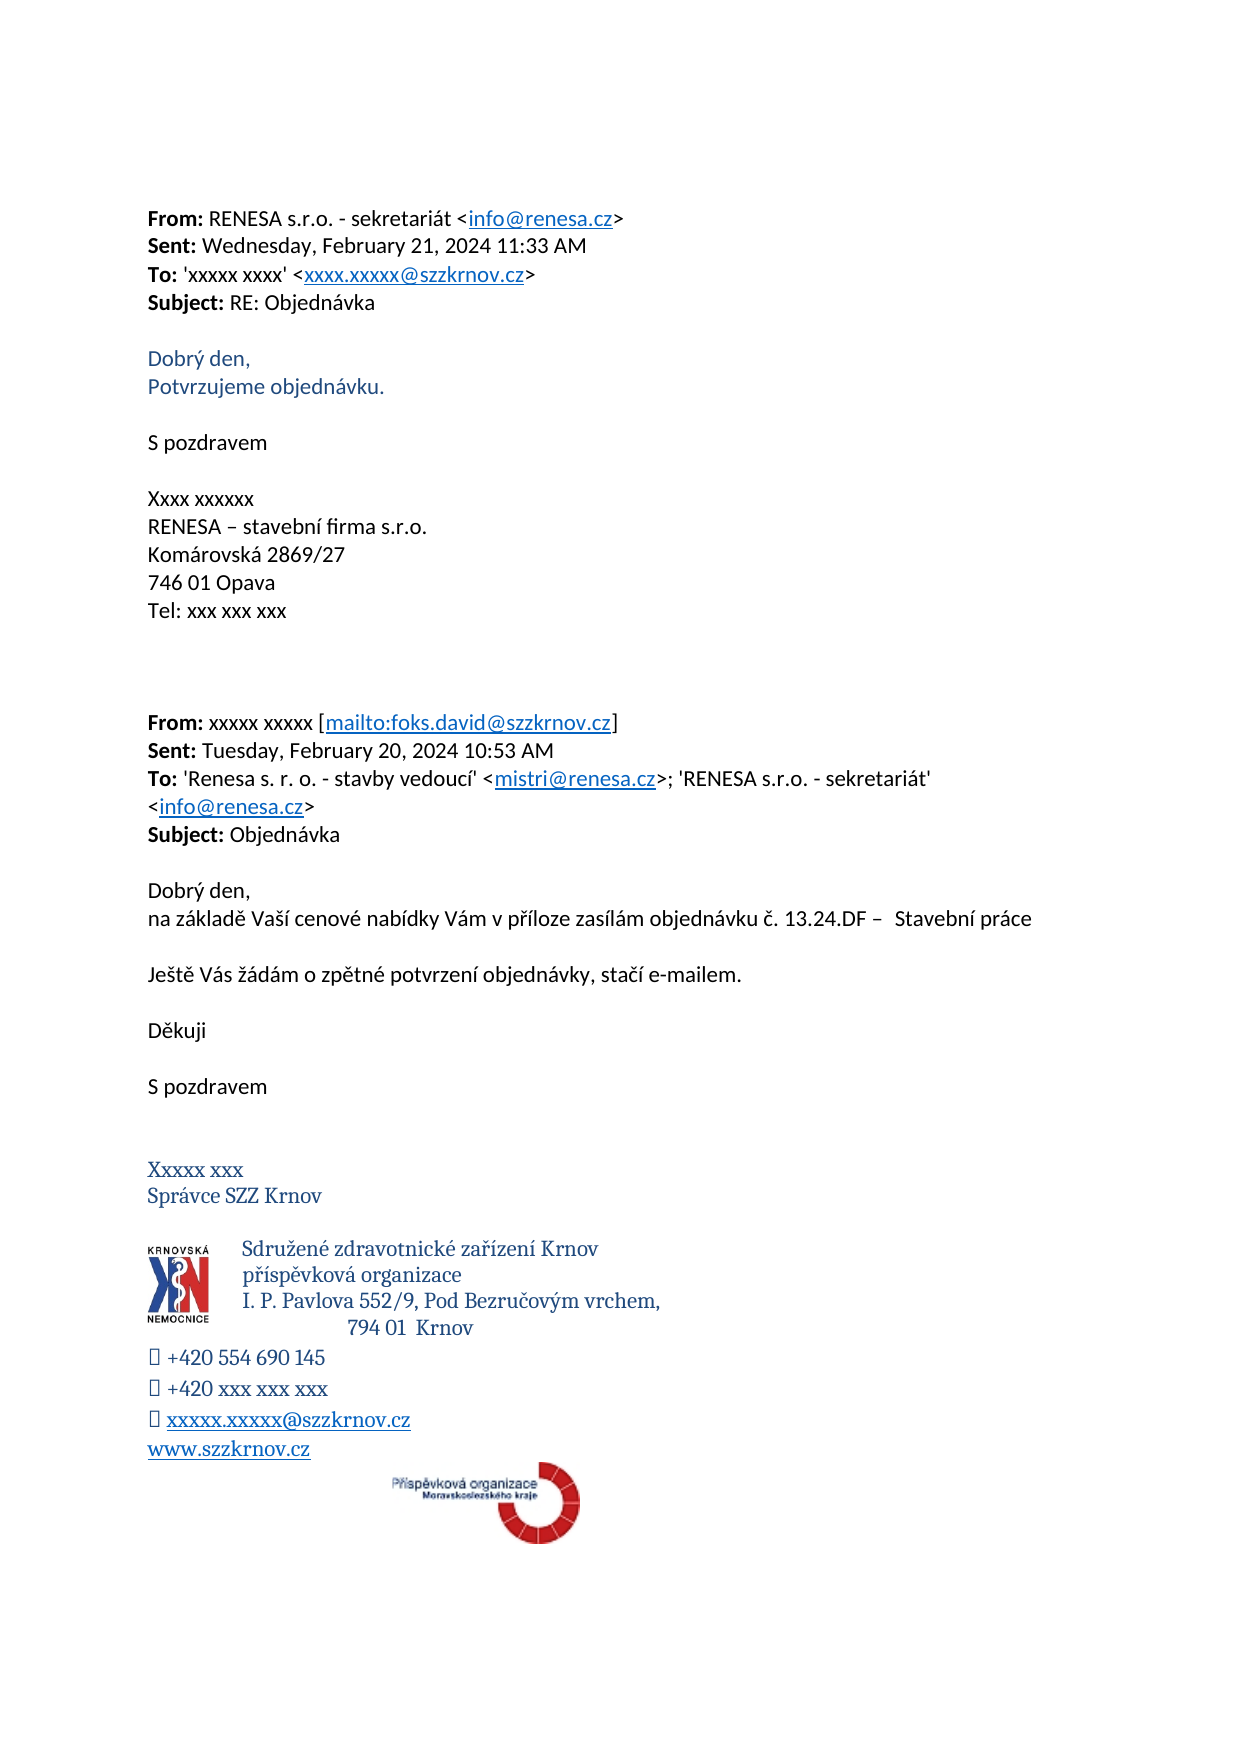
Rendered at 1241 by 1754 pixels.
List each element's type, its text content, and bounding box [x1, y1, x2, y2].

text From: xxxxx xxxxx [mailto:foks.david@szzkrnov.cz] Sent: Tuesday, February 20, 2024 10:53 AM To: 'Renesa s. r. o. - stavby vedoucí' <mistri@renesa.cz>; 'RENESA s.r.o. - sekretariát' <info@renesa.cz> Subject: Objednávka [148, 708, 1093, 848]
text I. P. Pavlova 552/9, Pod Bezručovým vrchem, [209, 1288, 1093, 1314]
text Sdružené zdravotnické zařízení Krnov [148, 1235, 1093, 1262]
text Tel: xxx xxx xxx [148, 596, 1093, 624]
text 746 01 Opava [148, 568, 1093, 596]
text Xxxxx xxx [148, 1156, 1093, 1183]
text From: RENESA s.r.o. - sekretariát <info@renesa.cz> Sent: Wednesday, February 21, 2024 11:33 AM To: 'xxxxx xxxx' <xxxx.xxxxx@szzkrnov.cz> Subject: RE: Objednávka [148, 204, 1093, 316]
text Správce SZZ Krnov [148, 1183, 1093, 1209]
text Děkuji [148, 1016, 1093, 1044]
text S pozdravem [148, 1072, 1093, 1100]
text Xxxx xxxxxx [148, 484, 1093, 512]
text Komárovská 2869/27 [148, 540, 1093, 568]
text Dobrý den, [148, 876, 1093, 904]
text Potvrzujeme objednávku. [148, 372, 1093, 400]
text na základě Vaší cenové nabídky Vám v příloze zasílám objednávku č. 13.24.DF – Stavební práce [148, 904, 1093, 932]
text RENESA – stavební firma s.r.o. [148, 512, 1093, 540]
text Ještě Vás žádám o zpětné potvrzení objednávky, stačí e-mailem. [148, 960, 1093, 988]
text 794 01 Krnov [148, 1314, 1093, 1341]
picture [147, 1245, 209, 1323]
text příspěvková organizace [209, 1262, 1093, 1288]
text  +420 554 690 145 [148, 1341, 1093, 1372]
text S pozdravem [148, 428, 1093, 456]
picture [392, 1462, 580, 1544]
text Dobrý den, [148, 344, 1093, 372]
text  +420 xxx xxx xxx  xxxxx.xxxxx@szzkrnov.cz www.szzkrnov.cz [148, 1372, 1093, 1463]
